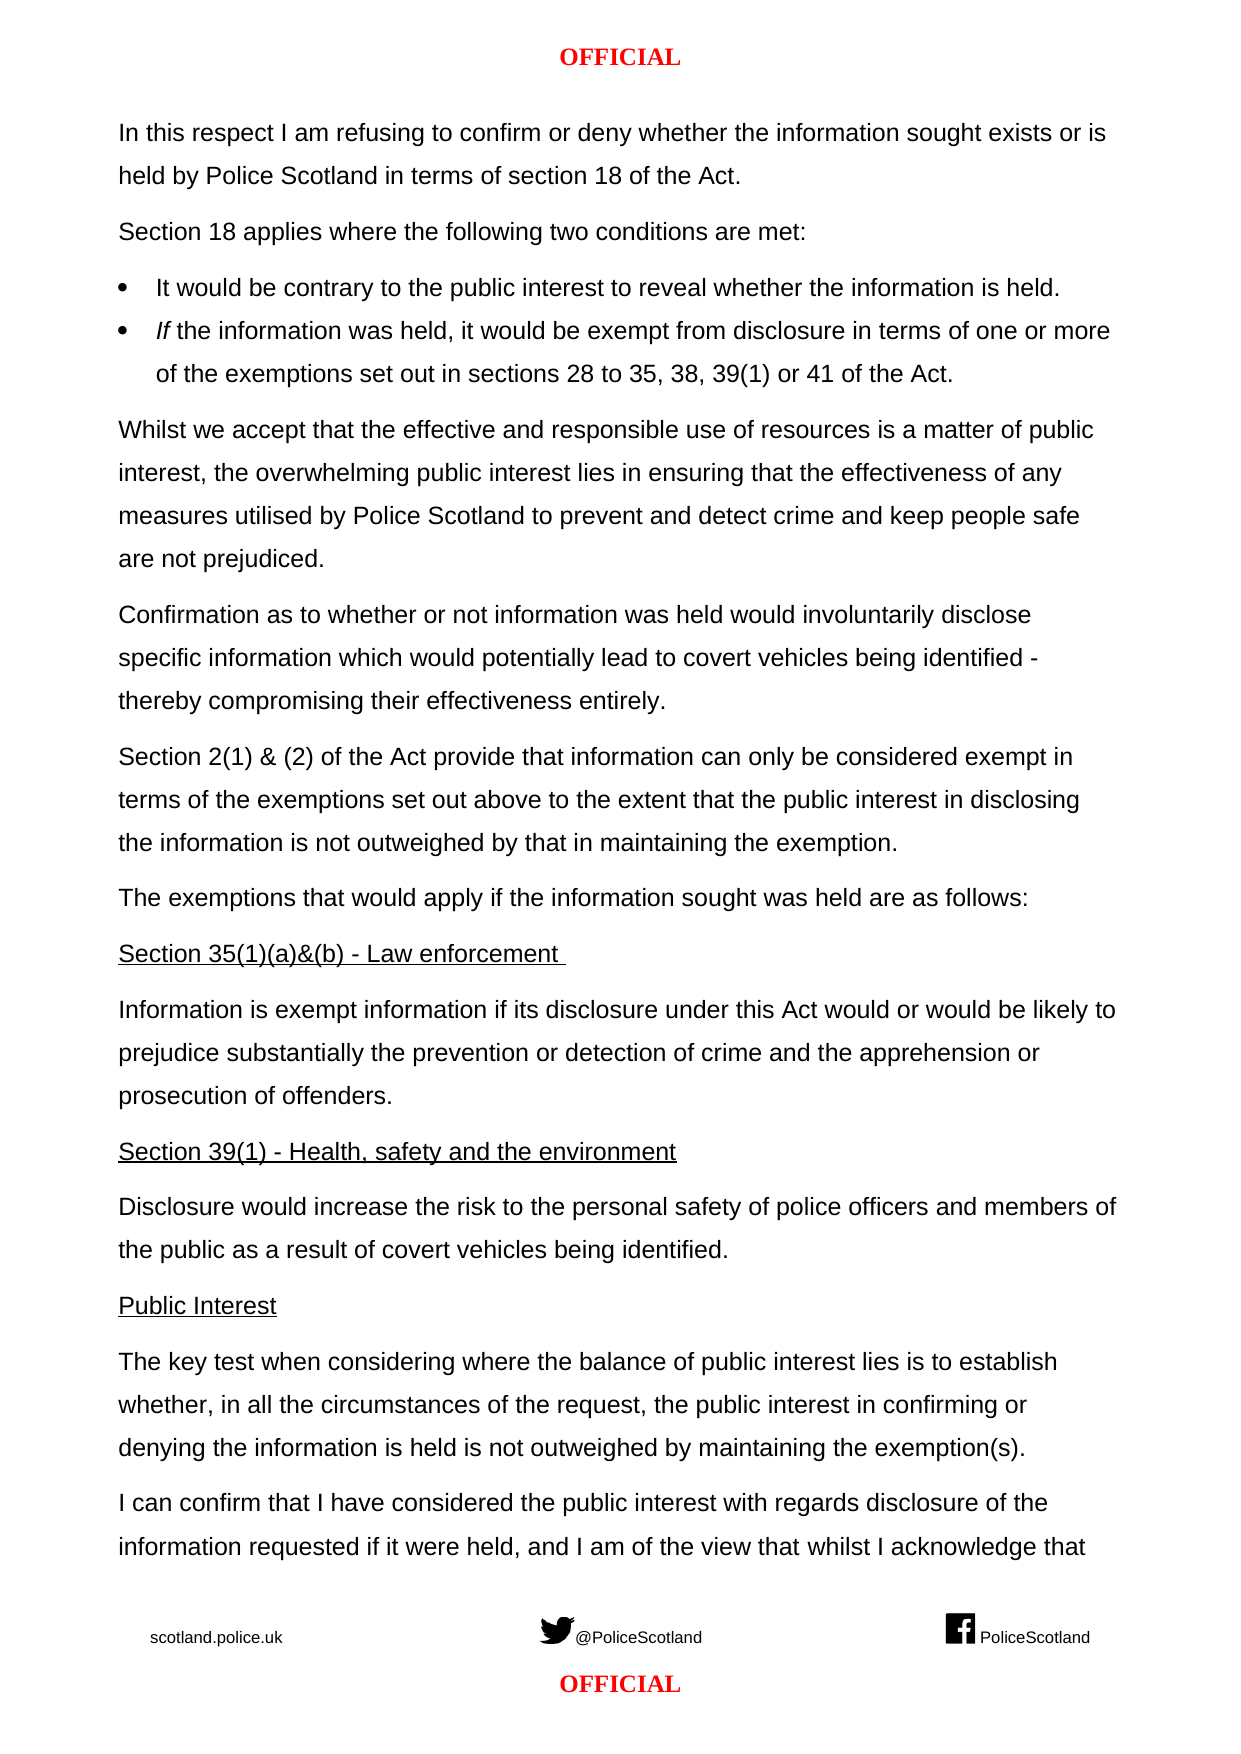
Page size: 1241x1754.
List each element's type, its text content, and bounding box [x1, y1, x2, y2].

text Confirmation as to whether or not information was held would involuntarily disclose specific information which would potentially lead to covert vehicles being identified - thereby compromising their effectiveness entirely. [118, 599, 1122, 714]
text Section 39(1) - Health, safety and the environment [118, 1136, 1122, 1165]
text In this respect I am refusing to confirm or deny whether the information sought exists or is held by Police Scotland in terms of section 18 of the Act. [118, 118, 1122, 190]
text The key test when considering where the balance of public interest lies is to establish whether, in all the circumstances of the request, the public interest in confirming or denying the information is held is not outweighed by maintaining the exemption(s). [118, 1346, 1122, 1461]
list It would be contrary to the public interest to reveal whether the information is held. [118, 272, 1122, 301]
text Section 2(1) & (2) of the Act provide that information can only be considered exempt in terms of the exemptions set out above to the extent that the public interest in disclosing the information is not outweighed by that in maintaining the exemption. [118, 741, 1122, 856]
text Public Interest [118, 1291, 1122, 1319]
list If the information was held, it would be exempt from disclosure in terms of one or more of the exemptions set out in sections 28 to 35, 38, 39(1) or 41 of the Act. [118, 316, 1122, 388]
text Section 18 applies where the following two conditions are met: [118, 217, 1122, 246]
text Disclosure would increase the risk to the personal safety of police officers and members of the public as a result of covert vehicles being identified. [118, 1192, 1122, 1264]
text Whilst we accept that the effective and responsible use of resources is a matter of public interest, the overwhelming public interest lies in ensuring that the effectiveness of any measures utilised by Police Scotland to prevent and detect crime and keep people safe are not prejudiced. [118, 414, 1122, 573]
text Section 35(1)(a)&(b) - Law enforcement [118, 939, 1122, 968]
text Information is exempt information if its disclosure under this Act would or would be likely to prejudice substantially the prevention or detection of crime and the apprehension or prosecution of offenders. [118, 994, 1122, 1109]
picture [538, 1617, 575, 1644]
picture [945, 1613, 976, 1644]
text The exemptions that would apply if the information sought was held are as follows: [118, 883, 1122, 912]
